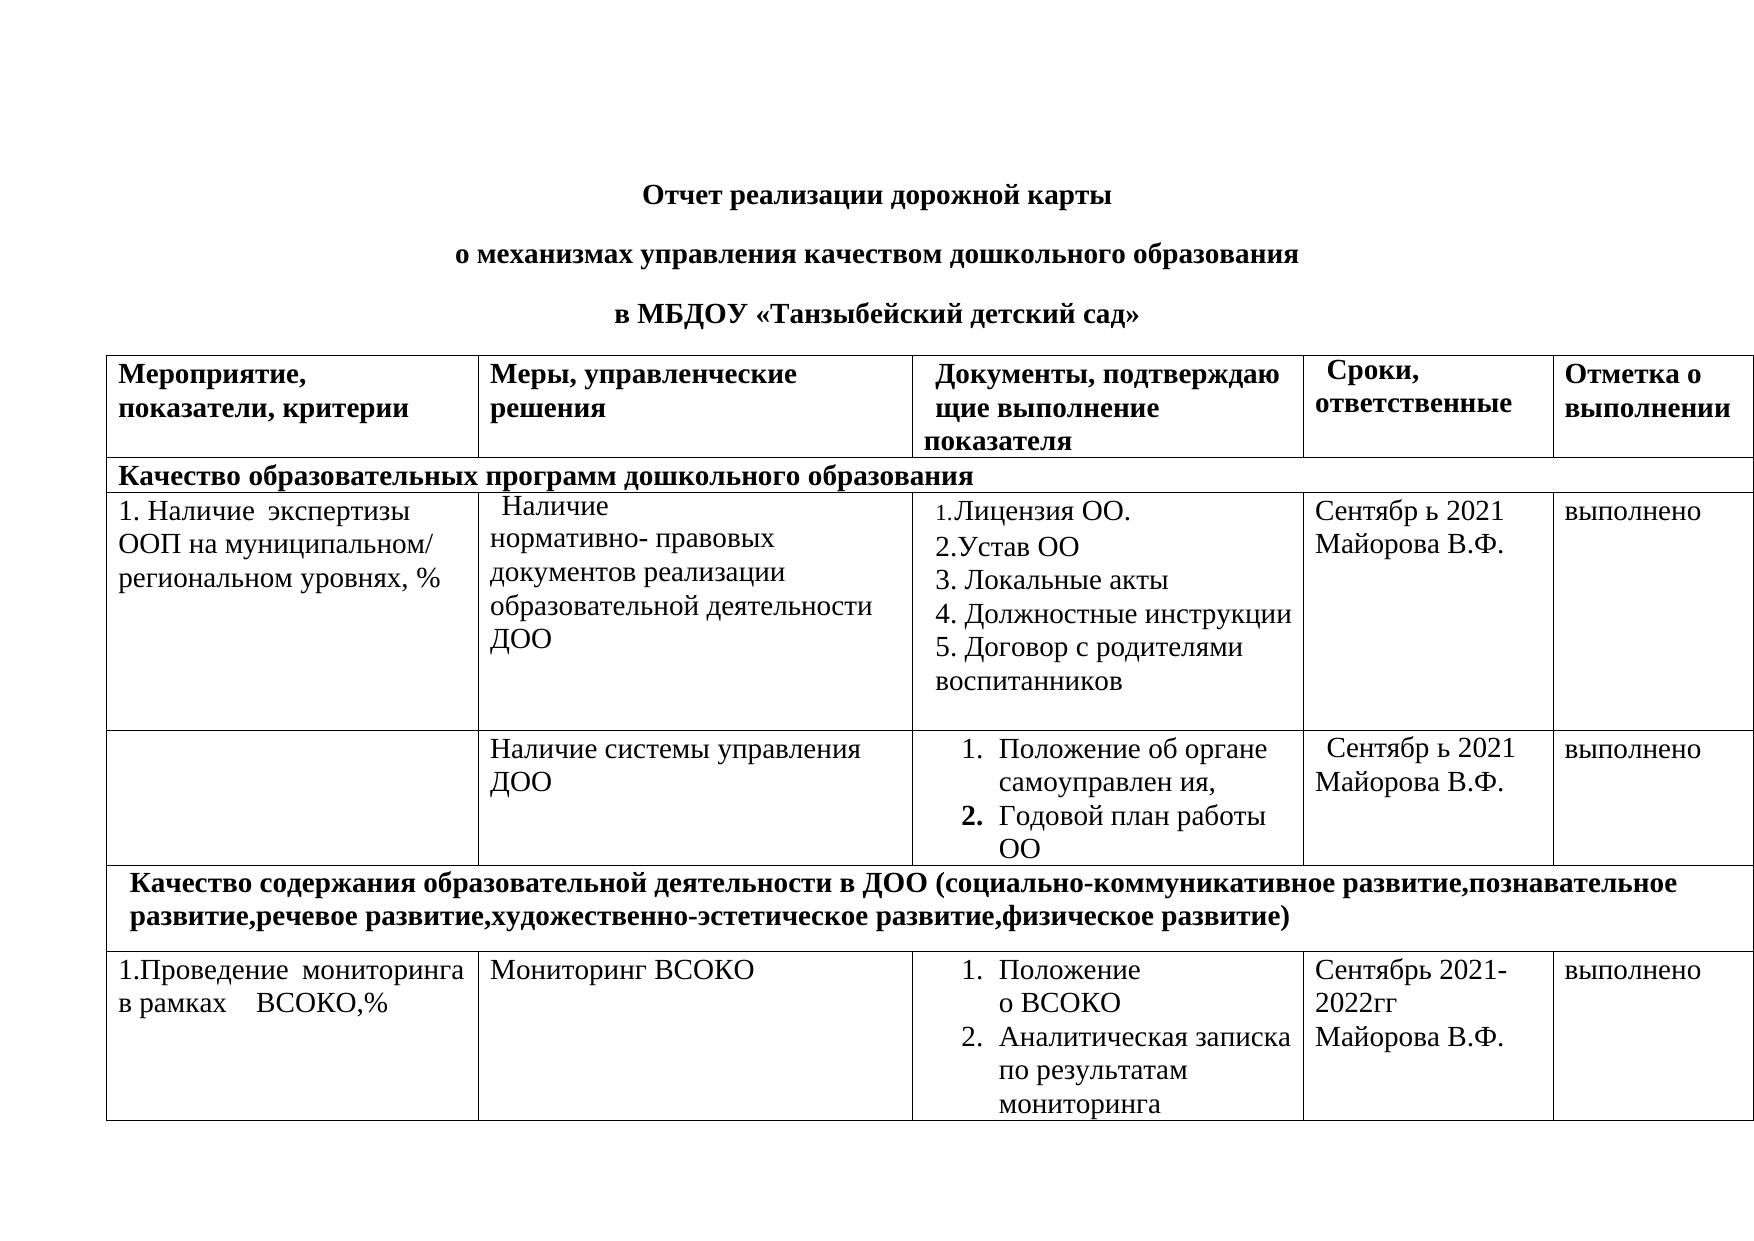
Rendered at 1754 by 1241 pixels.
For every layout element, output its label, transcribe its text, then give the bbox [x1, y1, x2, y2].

table_cell выполнено [1554, 731, 1753, 865]
table_cell Мониторинг ВСОКО [479, 952, 912, 1119]
text о механизмах управления качеством дошкольного образования [118, 237, 1636, 270]
text в МБДОУ «Танзыбейский детский сад» [118, 296, 1636, 329]
table_header Меры, управленческие решения [479, 356, 912, 457]
table_cell Сентябр ь 2021 Майорова В.Ф. [1304, 493, 1553, 730]
table_cell Наличие нормативно- правовых документов реализации образовательной деятельности ДОО [479, 493, 912, 730]
table_cell Качество образовательных программ дошкольного образования [107, 458, 1753, 492]
table_header Документы, подтверждаю щие выполнение показателя [913, 356, 1303, 457]
table_cell Сентябрь 2021-2022гг Майорова В.Ф. [1304, 952, 1553, 1119]
table_header Сроки, ответственные [1304, 356, 1553, 457]
table_header Мероприятие, показатели, критерии [107, 356, 478, 457]
table_cell Лицензия ОО. 2.Устав ОО 3. Локальные акты 4. Должностные инструкции 5. Договор с родителями воспитанников [913, 493, 1303, 730]
table_cell 1.Проведение мониторинга в рамках ВСОКО,% [107, 952, 478, 1119]
table_cell Сентябр ь 2021 Майорова В.Ф. [1304, 731, 1553, 865]
table_header Отметка о выполнении [1554, 356, 1753, 457]
table_cell Наличие системы управления ДОО [479, 731, 912, 865]
table_cell Положение о ВСОКО Аналитическая записка по результатам мониторинга [913, 952, 1303, 1119]
table_cell Положение об органе самоуправлен ия, Годовой план работы ОО [913, 731, 1303, 865]
table_cell [107, 731, 478, 865]
table_cell Качество содержания образовательной деятельности в ДОО (социально-коммуникативное развитие,познавательное развитие,речевое развитие,художественно-эстетическое развитие,физическое развитие) [107, 866, 1753, 951]
table_cell выполнено [1554, 493, 1753, 730]
table_cell 1. Наличие экспертизы ООП на муниципальном/ региональном уровнях, % [107, 493, 478, 730]
text Отчет реализации дорожной карты [118, 177, 1636, 211]
table_cell выполнено [1554, 952, 1753, 1119]
